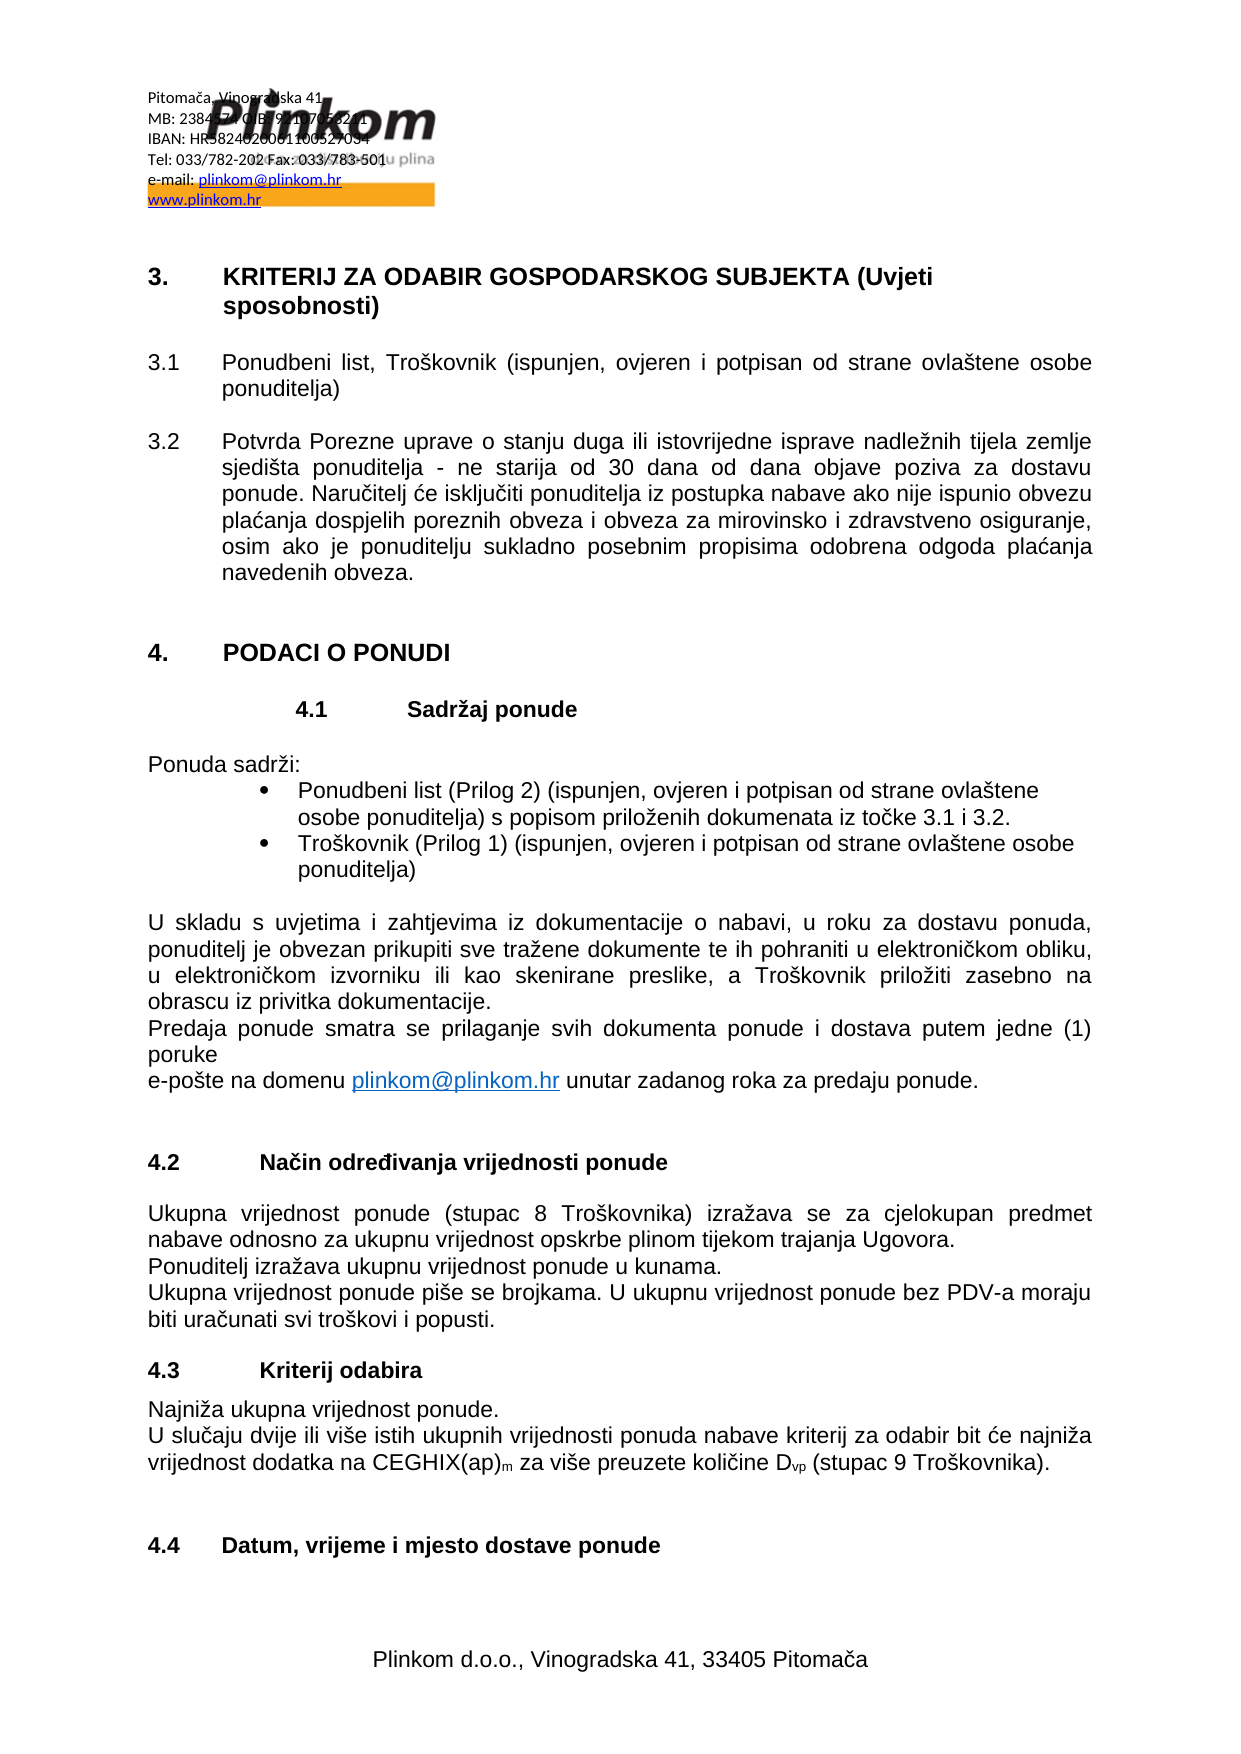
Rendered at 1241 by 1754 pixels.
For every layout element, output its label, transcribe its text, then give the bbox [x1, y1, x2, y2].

text Najniža ukupna vrijednost ponude. [148, 1396, 1092, 1422]
text U skladu s uvjetima i zahtjevima iz dokumentacije o nabavi, u roku za dostavu ponuda, ponuditelj je obvezan prikupiti sve tražene dokumente te ih pohraniti u elektroničkom obliku, u elektroničkom izvorniku ili kao skenirane preslike, a Troškovnik priložiti zasebno na obrascu iz privitka dokumentacije. [148, 909, 1092, 1014]
list Ponudbeni list, Troškovnik (ispunjen, ovjeren i potpisan od strane ovlaštene osobe ponuditelja) [148, 348, 1092, 401]
text Ponuditelj izražava ukupnu vrijednost ponude u kunama. [148, 1253, 1092, 1279]
text Ponuda sadrži: [148, 751, 1092, 777]
subtitle 4.4 Datum, vrijeme i mjesto dostave ponude [148, 1532, 1092, 1559]
text Predaja ponude smatra se prilaganje svih dokumenta ponude i dostava putem jedne (1) poruke e-pošte na domenu plinkom@plinkom.hr unutar zadanog roka za predaju ponude. [148, 1014, 1092, 1094]
text U slučaju dvije ili više istih ukupnih vrijednosti ponuda nabave kriterij za odabir bit će najniža vrijednost dodatka na CEGHIX(ap)m za više preuzete količine Dvp (stupac 9 Troškovnika). [148, 1422, 1092, 1475]
picture [147, 88, 450, 211]
list Potvrda Porezne uprave o stanju duga ili istovrijedne isprave nadležnih tijela zemlje sjedišta ponuditelja - ne starija od 30 dana od dana objave poziva za dostavu ponude. Naručitelj će isključiti ponuditelja iz postupka nabave ako nije ispunio obvezu plaćanja dospjelih poreznih obveza i obveza za mirovinsko i zdravstveno osiguranje, osim ako je ponuditelju sukladno posebnim propisima odobrena odgoda plaćanja navedenih obveza. [148, 428, 1092, 586]
list Troškovnik (Prilog 1) (ispunjen, ovjeren i potpisan od strane ovlaštene osobe ponuditelja) [260, 830, 1092, 883]
list Način određivanja vrijednosti ponude [148, 1149, 1092, 1175]
list Sadržaj ponude [295, 696, 1092, 722]
list Ponudbeni list (Prilog 2) (ispunjen, ovjeren i potpisan od strane ovlaštene osobe ponuditelja) s popisom priloženih dokumenata iz točke 3.1 i 3.2. [260, 777, 1092, 830]
list Kriterij odabira [148, 1357, 1092, 1383]
text Ukupna vrijednost ponude piše se brojkama. U ukupnu vrijednost ponude bez PDV-a moraju biti uračunati svi troškovi i popusti. [148, 1279, 1092, 1332]
subtitle KRITERIJ ZA ODABIR GOSPODARSKOG SUBJEKTA (Uvjeti sposobnosti) [148, 262, 1092, 320]
text Ukupna vrijednost ponude (stupac 8 Troškovnika) izražava se za cjelokupan predmet nabave odnosno za ukupnu vrijednost opskrbe plinom tijekom trajanja Ugovora. [148, 1200, 1092, 1253]
subtitle PODACI O PONUDI [148, 638, 1092, 667]
